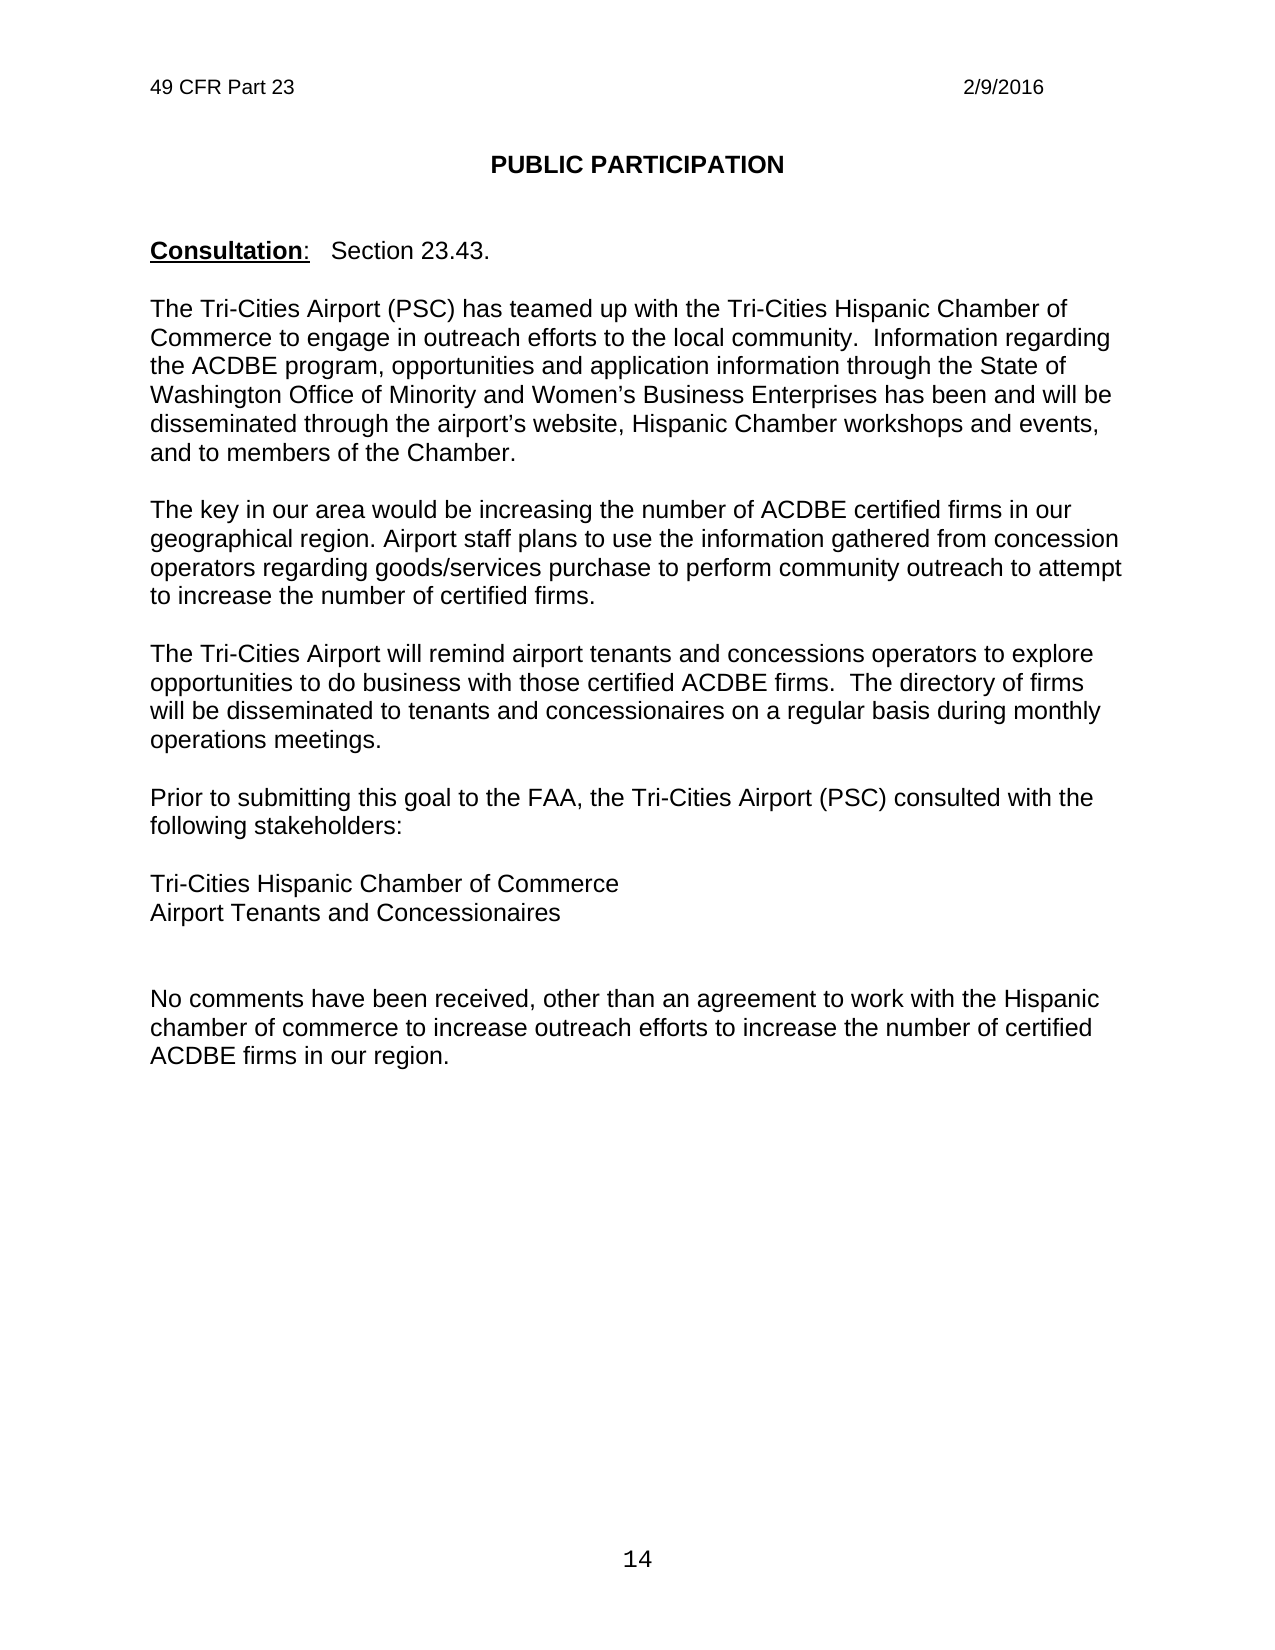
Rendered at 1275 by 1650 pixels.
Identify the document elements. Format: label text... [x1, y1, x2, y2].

text Tri-Cities Hispanic Chamber of Commerce [150, 869, 1125, 897]
text Consultation: Section 23.43. [150, 236, 1125, 265]
text The Tri-Cities Airport (PSC) has teamed up with the Tri-Cities Hispanic Chamber of Commerce to engage in outreach efforts to the local community. Information regarding the ACDBE program, opportunities and application information through the State of Washington Office of Minority and Women’s Business Enterprises has been and will be disseminated through the airport’s website, Hispanic Chamber workshops and events, and to members of the Chamber. [150, 294, 1125, 466]
subtitle Public Participation [150, 150, 1125, 179]
text Airport Tenants and Concessionaires [150, 897, 1125, 926]
text Prior to submitting this goal to the FAA, the Tri-Cities Airport (PSC) consulted with the following stakeholders: [150, 782, 1125, 840]
text The key in our area would be increasing the number of ACDBE certified firms in our geographical region. Airport staff plans to use the information gathered from concession operators regarding goods/services purchase to perform community outreach to attempt to increase the number of certified firms. [150, 495, 1125, 610]
text No comments have been received, other than an agreement to work with the Hispanic chamber of commerce to increase outreach efforts to increase the number of certified ACDBE firms in our region. [150, 984, 1125, 1070]
text The Tri-Cities Airport will remind airport tenants and concessions operators to explore opportunities to do business with those certified ACDBE firms. The directory of firms will be disseminated to tenants and concessionaires on a regular basis during monthly operations meetings. [150, 639, 1125, 754]
